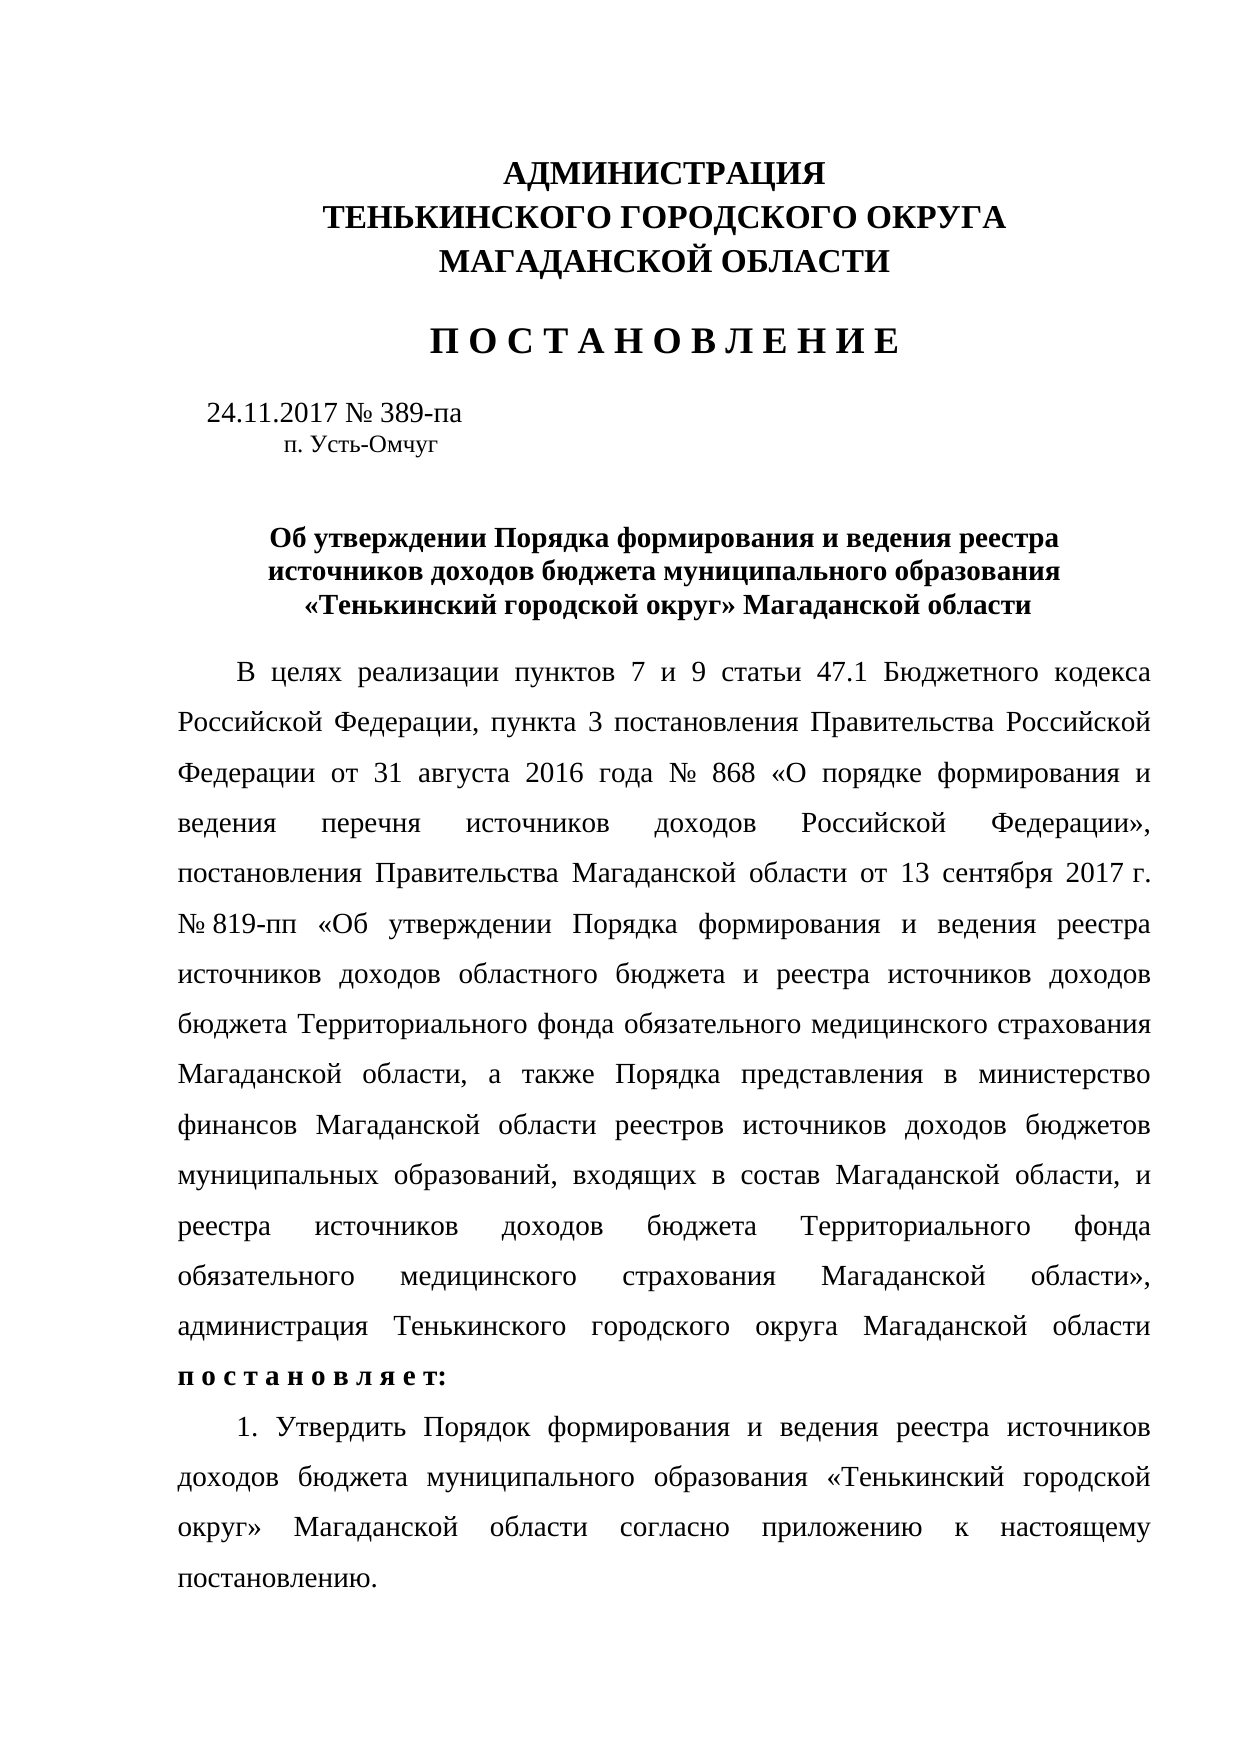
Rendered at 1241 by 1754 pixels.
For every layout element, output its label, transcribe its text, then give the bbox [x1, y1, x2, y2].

text П О С Т А Н О В Л Е Н И Е [177, 319, 1152, 362]
text АДМИНИСТРАЦИЯ [177, 153, 1152, 191]
text В целях реализации пунктов 7 и 9 статьи 47.1 Бюджетного кодекса Российской Федерации, пункта 3 постановления Правительства Российской Федерации от 31 августа 2016 года № 868 «О порядке формирования и ведения перечня источников доходов Российской Федерации», постановления Правительства Магаданской области от 13 сентября 2017 г. № 819-пп «Об утверждении Порядка формирования и ведения реестра источников доходов областного бюджета и реестра источников доходов бюджета Территориального фонда обязательного медицинского страхования Магаданской области, а также Порядка представления в министерство финансов Магаданской области реестров источников доходов бюджетов муниципальных образований, входящих в состав Магаданской области, и реестра источников доходов бюджета Территориального фонда обязательного медицинского страхования Магаданской области», администрация Тенькинского городского округа Магаданской области п о с т а н о в л я е т: [177, 654, 1152, 1392]
text п. Усть-Омчуг [177, 429, 1152, 458]
text 1. Утвердить Порядок формирования и ведения реестра источников доходов бюджета муниципального образования «Тенькинский городской округ» Магаданской области согласно приложению к настоящему постановлению. [177, 1409, 1152, 1593]
text ТЕНЬКИНСКОГО ГОРОДСКОГО ОКРУГА [177, 197, 1152, 235]
text Об утверждении Порядка формирования и ведения реестра [177, 520, 1152, 553]
text источников доходов бюджета муниципального образования «Тенькинский городской округ» Магаданской области [177, 553, 1152, 621]
text 24.11.2017 № 389-па [177, 395, 1152, 429]
text МАГАДАНСКОЙ ОБЛАСТИ [177, 241, 1152, 279]
